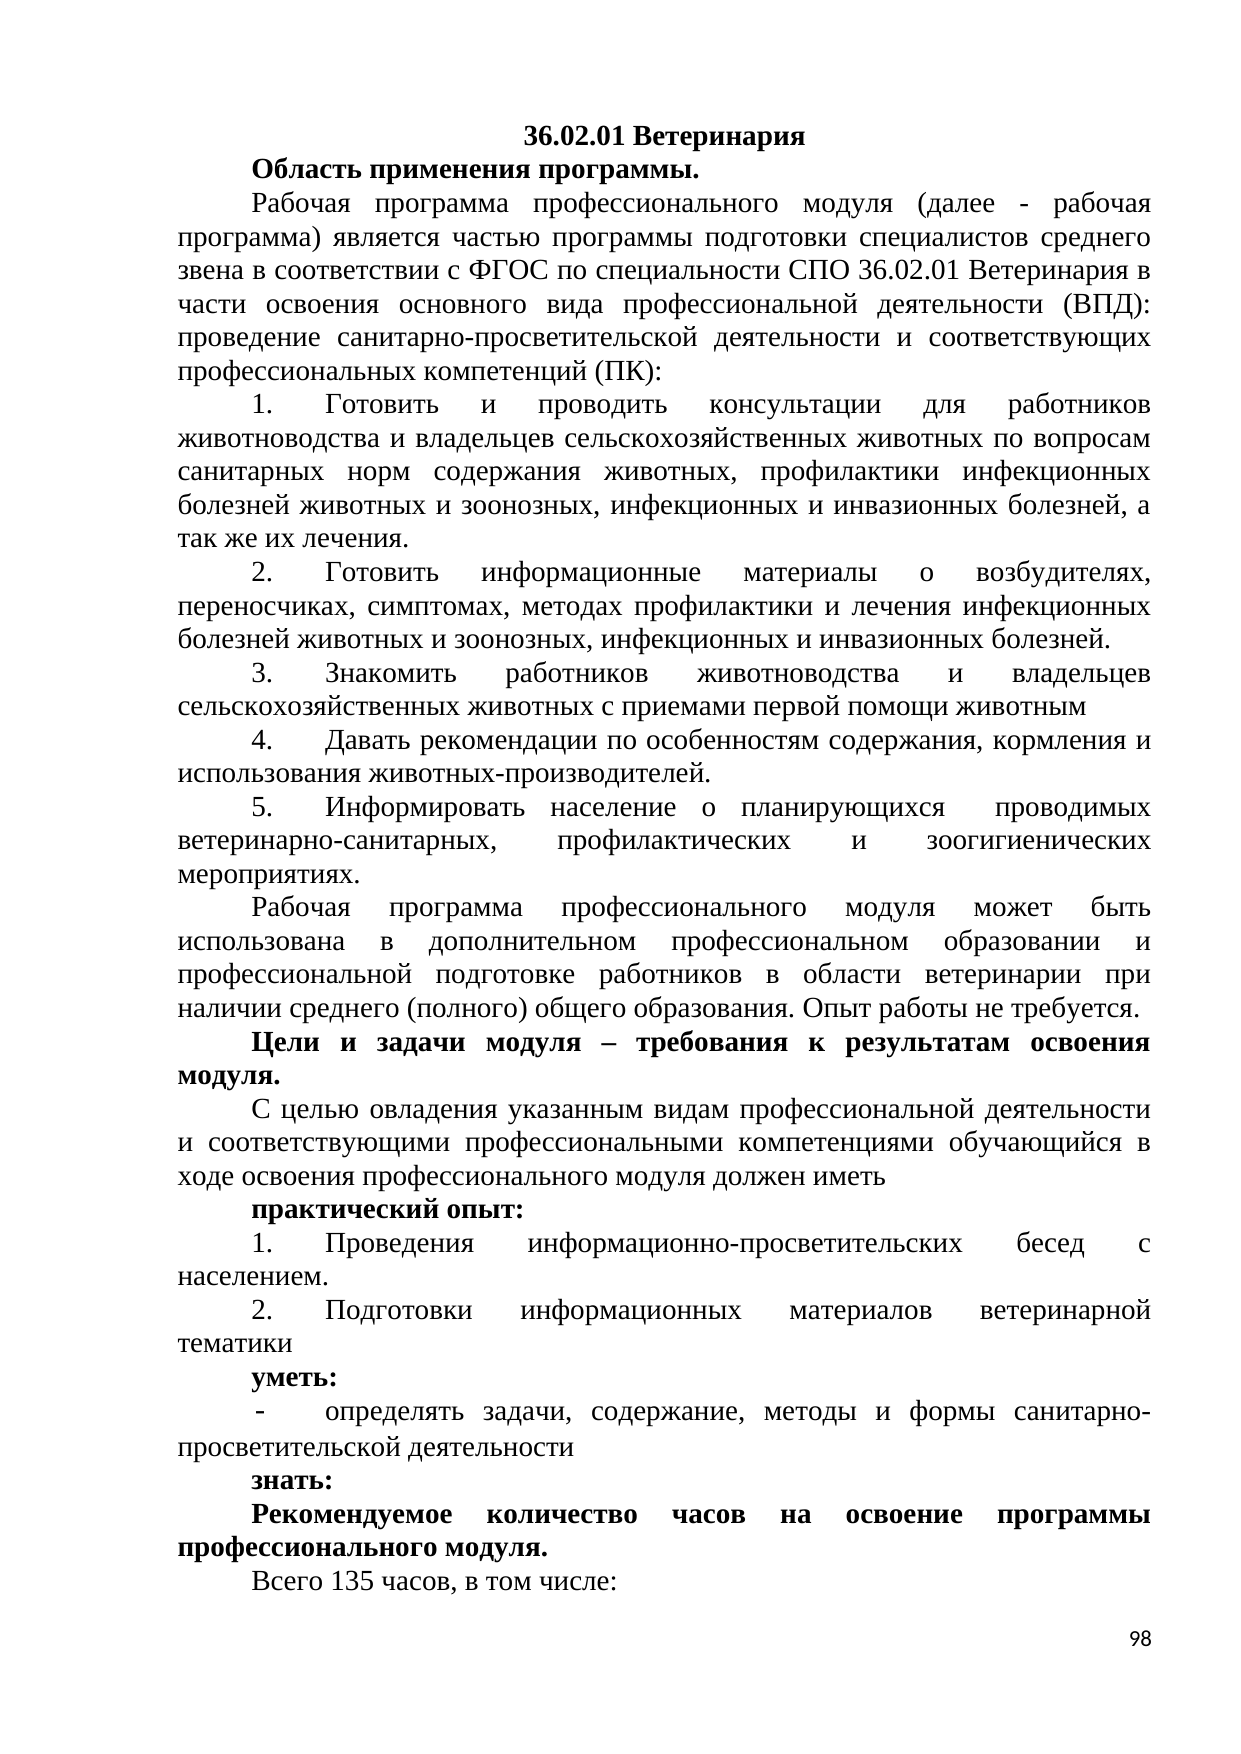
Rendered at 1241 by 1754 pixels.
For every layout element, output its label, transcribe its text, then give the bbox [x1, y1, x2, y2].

text практический опыт: [177, 1191, 1152, 1225]
text С целью овладения указанным видам профессиональной деятельности и соответствующими профессиональными компетенциями обучающийся в ходе освоения профессионального модуля должен иметь [177, 1091, 1152, 1191]
text знать: [177, 1462, 1152, 1496]
list Проведения информационно-просветительских бесед с населением. [177, 1225, 1152, 1292]
list Знакомить работников животноводства и владельцев сельскохозяйственных животных с приемами первой помощи животным [177, 655, 1152, 722]
list Информировать население о планирующихся проводимых ветеринарно-санитарных, профилактических и зоогигиенических мероприятиях. [177, 789, 1152, 889]
text Область применения программы. [177, 152, 1152, 185]
list Готовить и проводить консультации для работников животноводства и владельцев сельскохозяйственных животных по вопросам санитарных норм содержания животных, профилактики инфекционных болезней животных и зоонозных, инфекционных и инвазионных болезней, а так же их лечения. [177, 386, 1152, 554]
text Рабочая программа профессионального модуля может быть использована в дополнительном профессиональном образовании и профессиональной подготовке работников в области ветеринарии при наличии среднего (полного) общего образования. Опыт работы не требуется. [177, 889, 1152, 1024]
text Рабочая программа профессионального модуля (далее - рабочая программа) является частью программы подготовки специалистов среднего звена в соответствии с ФГОС по специальности СПО 36.02.01 Ветеринария в части освоения основного вида профессиональной деятельности (ВПД): проведение санитарно-просветительской деятельности и соответствующих профессиональных компетенций (ПК): [177, 185, 1152, 386]
text Всего 135 часов, в том числе: [177, 1563, 1152, 1596]
text уметь: [177, 1359, 1152, 1393]
text Рекомендуемое количество часов на освоение программы профессионального модуля. [177, 1496, 1152, 1563]
list Готовить информационные материалы о возбудителях, переносчиках, симптомах, методах профилактики и лечения инфекционных болезней животных и зоонозных, инфекционных и инвазионных болезней. [177, 554, 1152, 655]
text Цели и задачи модуля – требования к результатам освоения модуля. [177, 1024, 1152, 1091]
list Подготовки информационных материалов ветеринарной тематики [177, 1292, 1152, 1359]
list Давать рекомендации по особенностям содержания, кормления и использования животных-производителей. [177, 722, 1152, 789]
list определять задачи, содержание, методы и формы санитарно-просветительской деятельности [177, 1393, 1152, 1462]
text 36.02.01 Ветеринария [177, 118, 1152, 152]
